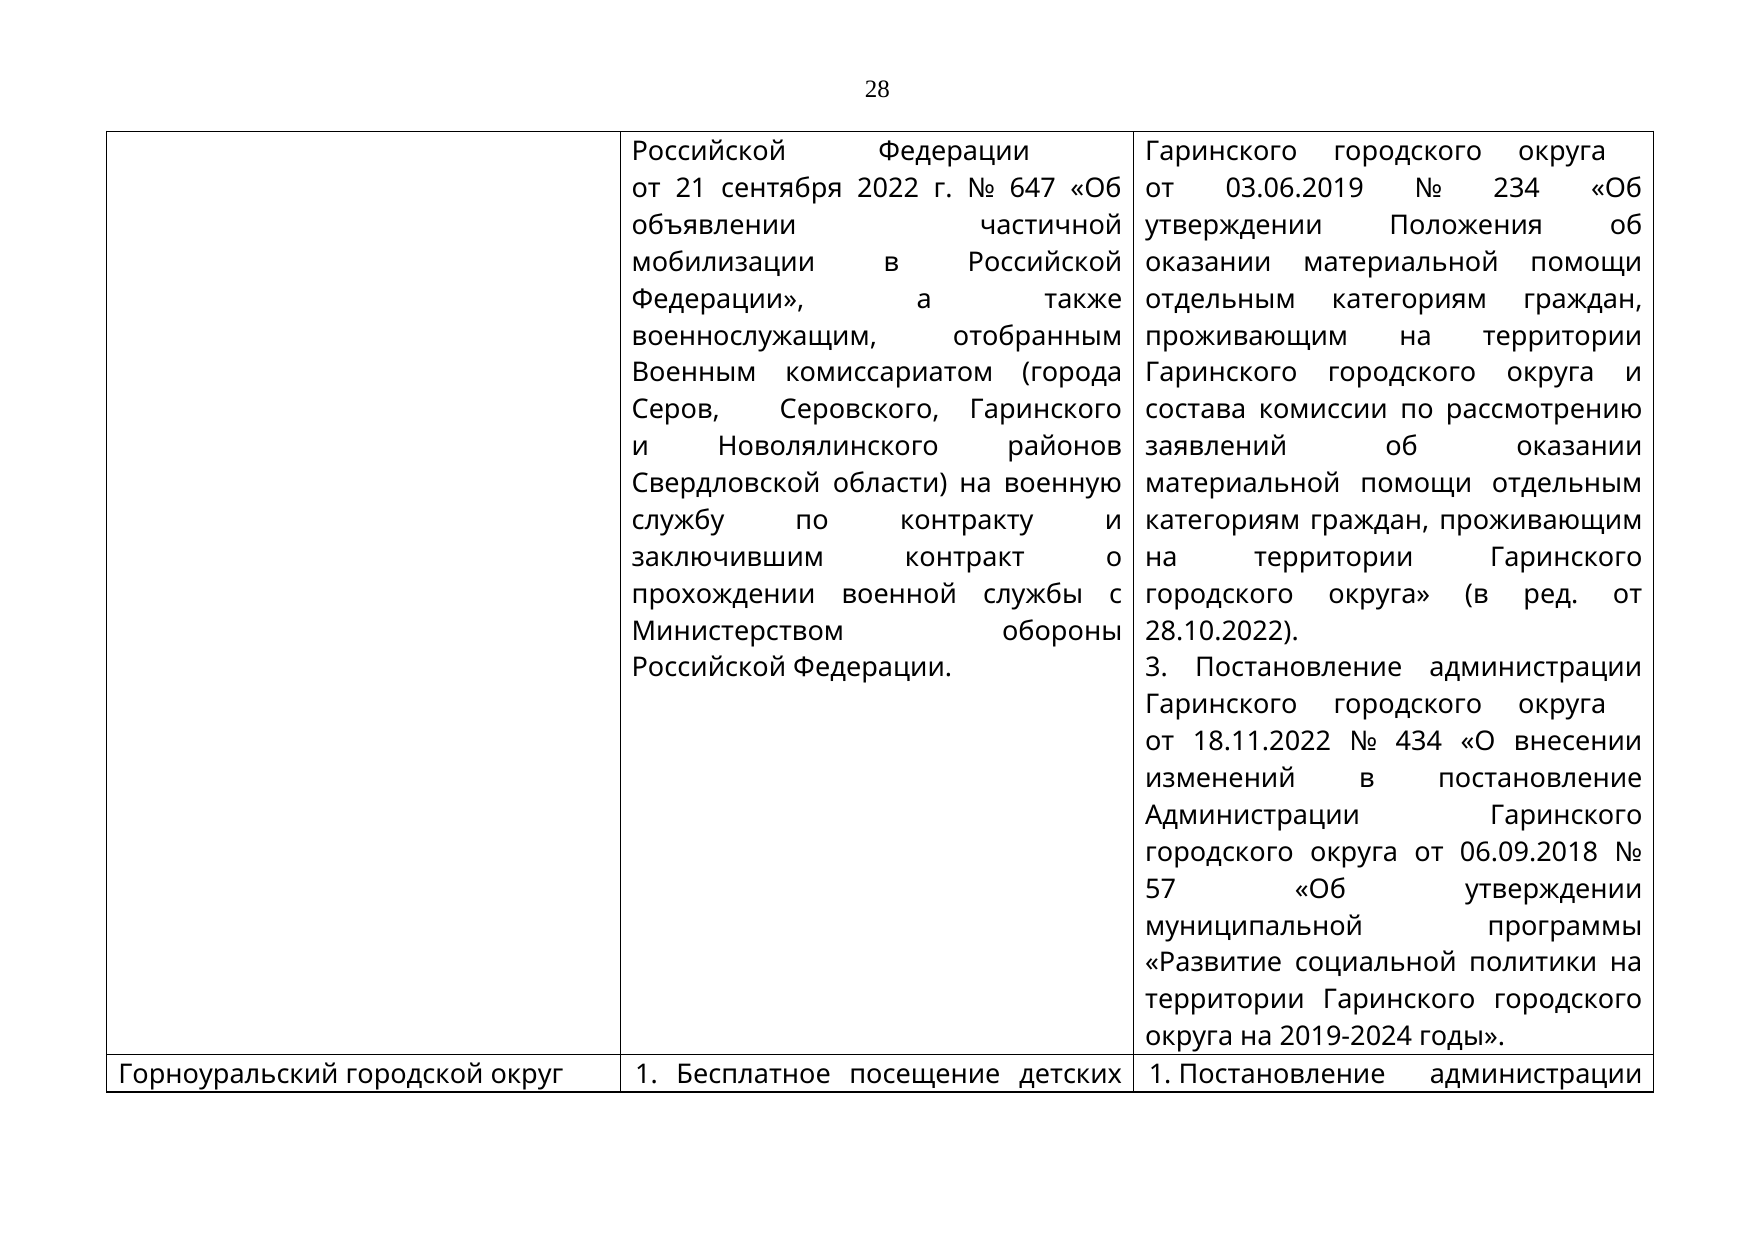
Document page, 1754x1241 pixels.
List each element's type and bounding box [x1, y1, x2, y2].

table_cell [1134, 132, 1653, 1053]
table_cell [621, 132, 1133, 1053]
table_cell [107, 132, 620, 1053]
table_cell [621, 1055, 1133, 1091]
table_cell [107, 1055, 620, 1091]
table_cell [1134, 1055, 1653, 1091]
